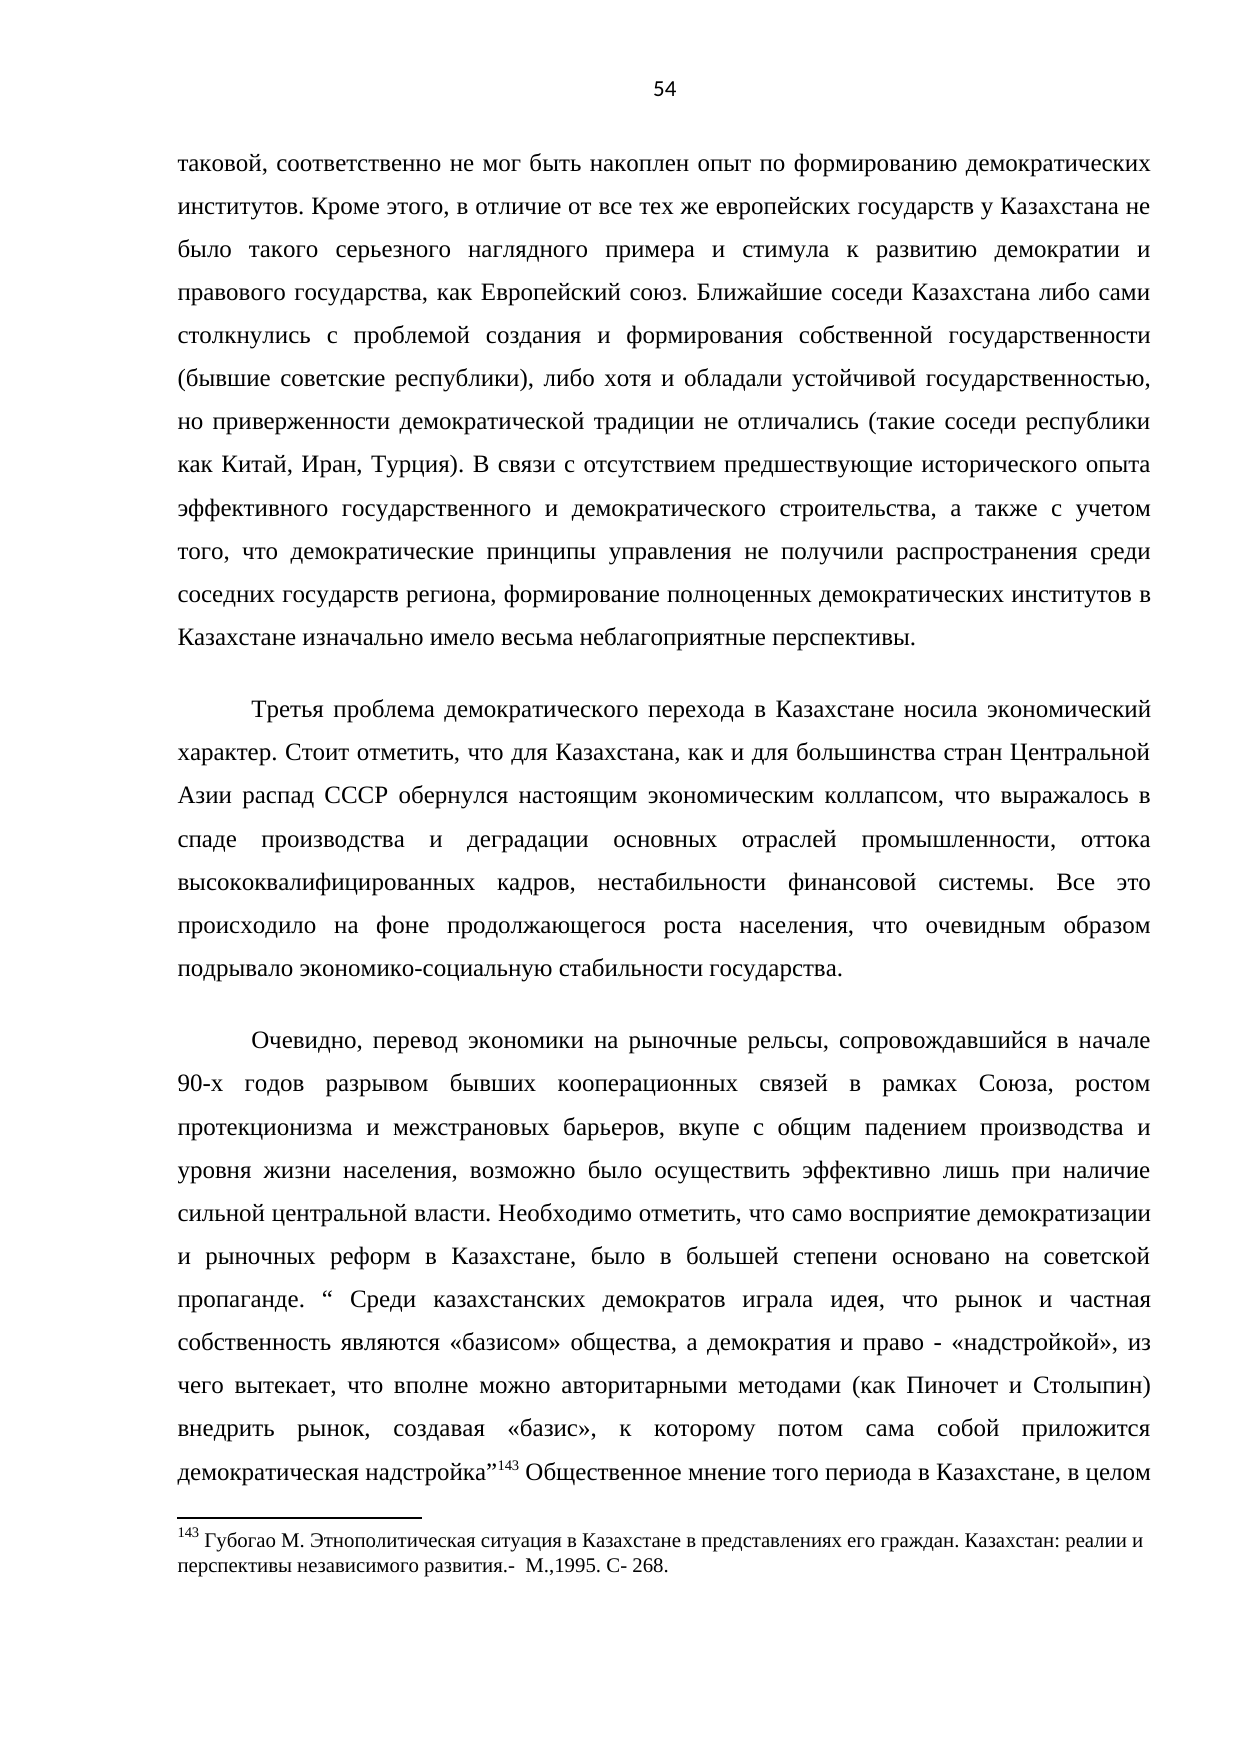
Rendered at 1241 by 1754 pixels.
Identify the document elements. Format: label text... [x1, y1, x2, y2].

text Третья проблема демократического перехода в Казахстане носила экономический характер. Стоит отметить, что для Казахстана, как и для большинства стран Центральной Азии распад СССР обернулся настоящим экономическим коллапсом, что выражалось в спаде производства и деградации основных отраслей промышленности, оттока высококвалифицированных кадров, нестабильности финансовой системы. Все это происходило на фоне продолжающегося роста населения, что очевидным образом подрывало экономико-социальную стабильности государства. [177, 694, 1152, 982]
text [177, 1025, 1152, 1485]
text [177, 148, 1152, 651]
